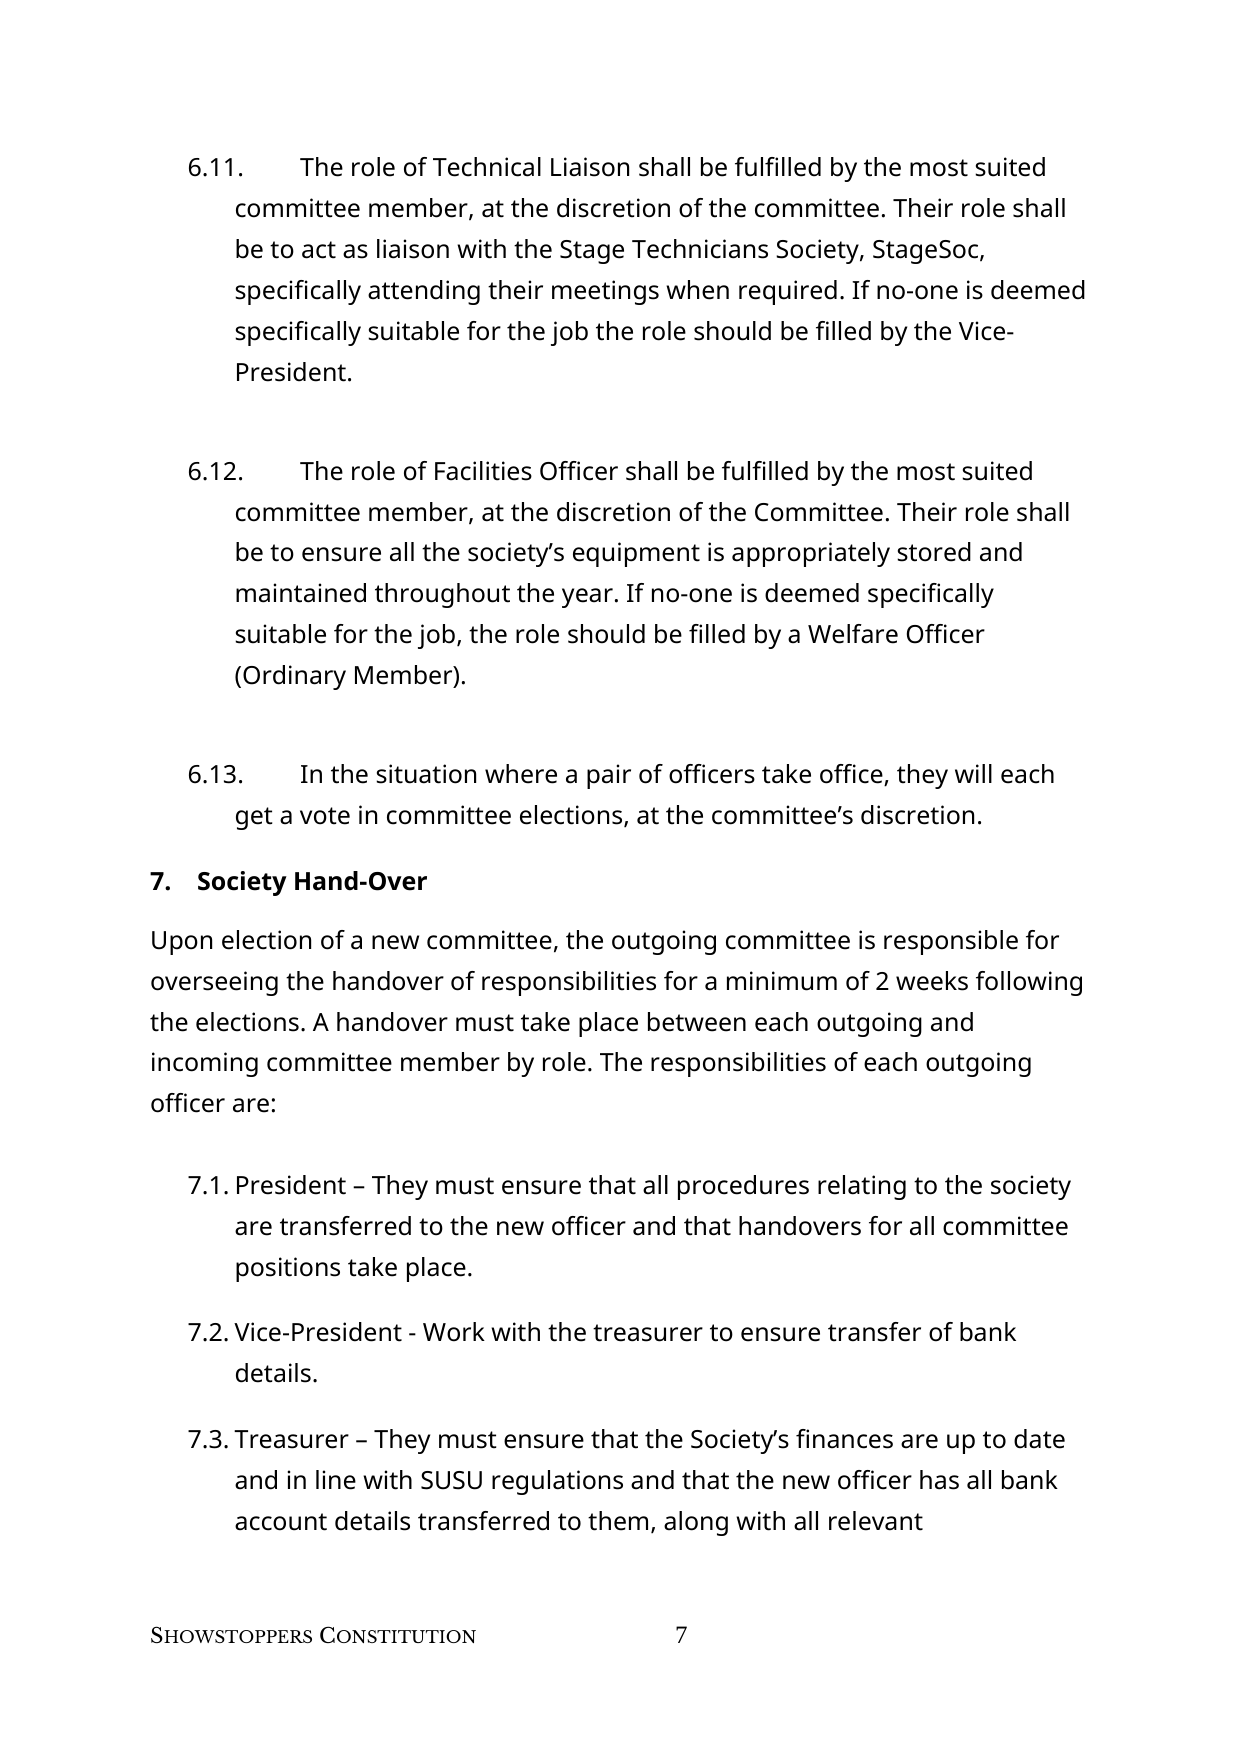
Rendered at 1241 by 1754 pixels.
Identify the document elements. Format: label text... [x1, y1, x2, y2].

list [187, 1422, 1090, 1537]
list The role of Technical Liaison shall be fulfilled by the most suited committee member, at the discretion of the committee. Their role shall be to act as liaison with the Stage Technicians Society, StageSoc, specifically attending their meetings when required. If no-one is deemed specifically suitable for the job the role should be filled by the Vice-President. [187, 150, 1090, 423]
text Upon election of a new committee, the outgoing committee is responsible for overseeing the handover of responsibilities for a minimum of 2 weeks following the elections. A handover must take place between each outgoing and incoming committee member by role. The responsibilities of each outgoing officer are: [150, 923, 1090, 1120]
list In the situation where a pair of officers take office, they will each get a vote in committee elections, at the committee’s discretion. [187, 757, 1090, 832]
list Vice-President - Work with the treasurer to ensure transfer of bank details. [187, 1315, 1090, 1390]
list President – They must ensure that all procedures relating to the society are transferred to the new officer and that handovers for all committee positions take place. [187, 1168, 1090, 1283]
list Society Hand-Over [150, 863, 1090, 898]
list The role of Facilities Officer shall be fulfilled by the most suited committee member, at the discretion of the Committee. Their role shall be to ensure all the society’s equipment is appropriately stored and maintained throughout the year. If no-one is deemed specifically suitable for the job, the role should be filled by a Welfare Officer (Ordinary Member). [187, 453, 1090, 726]
